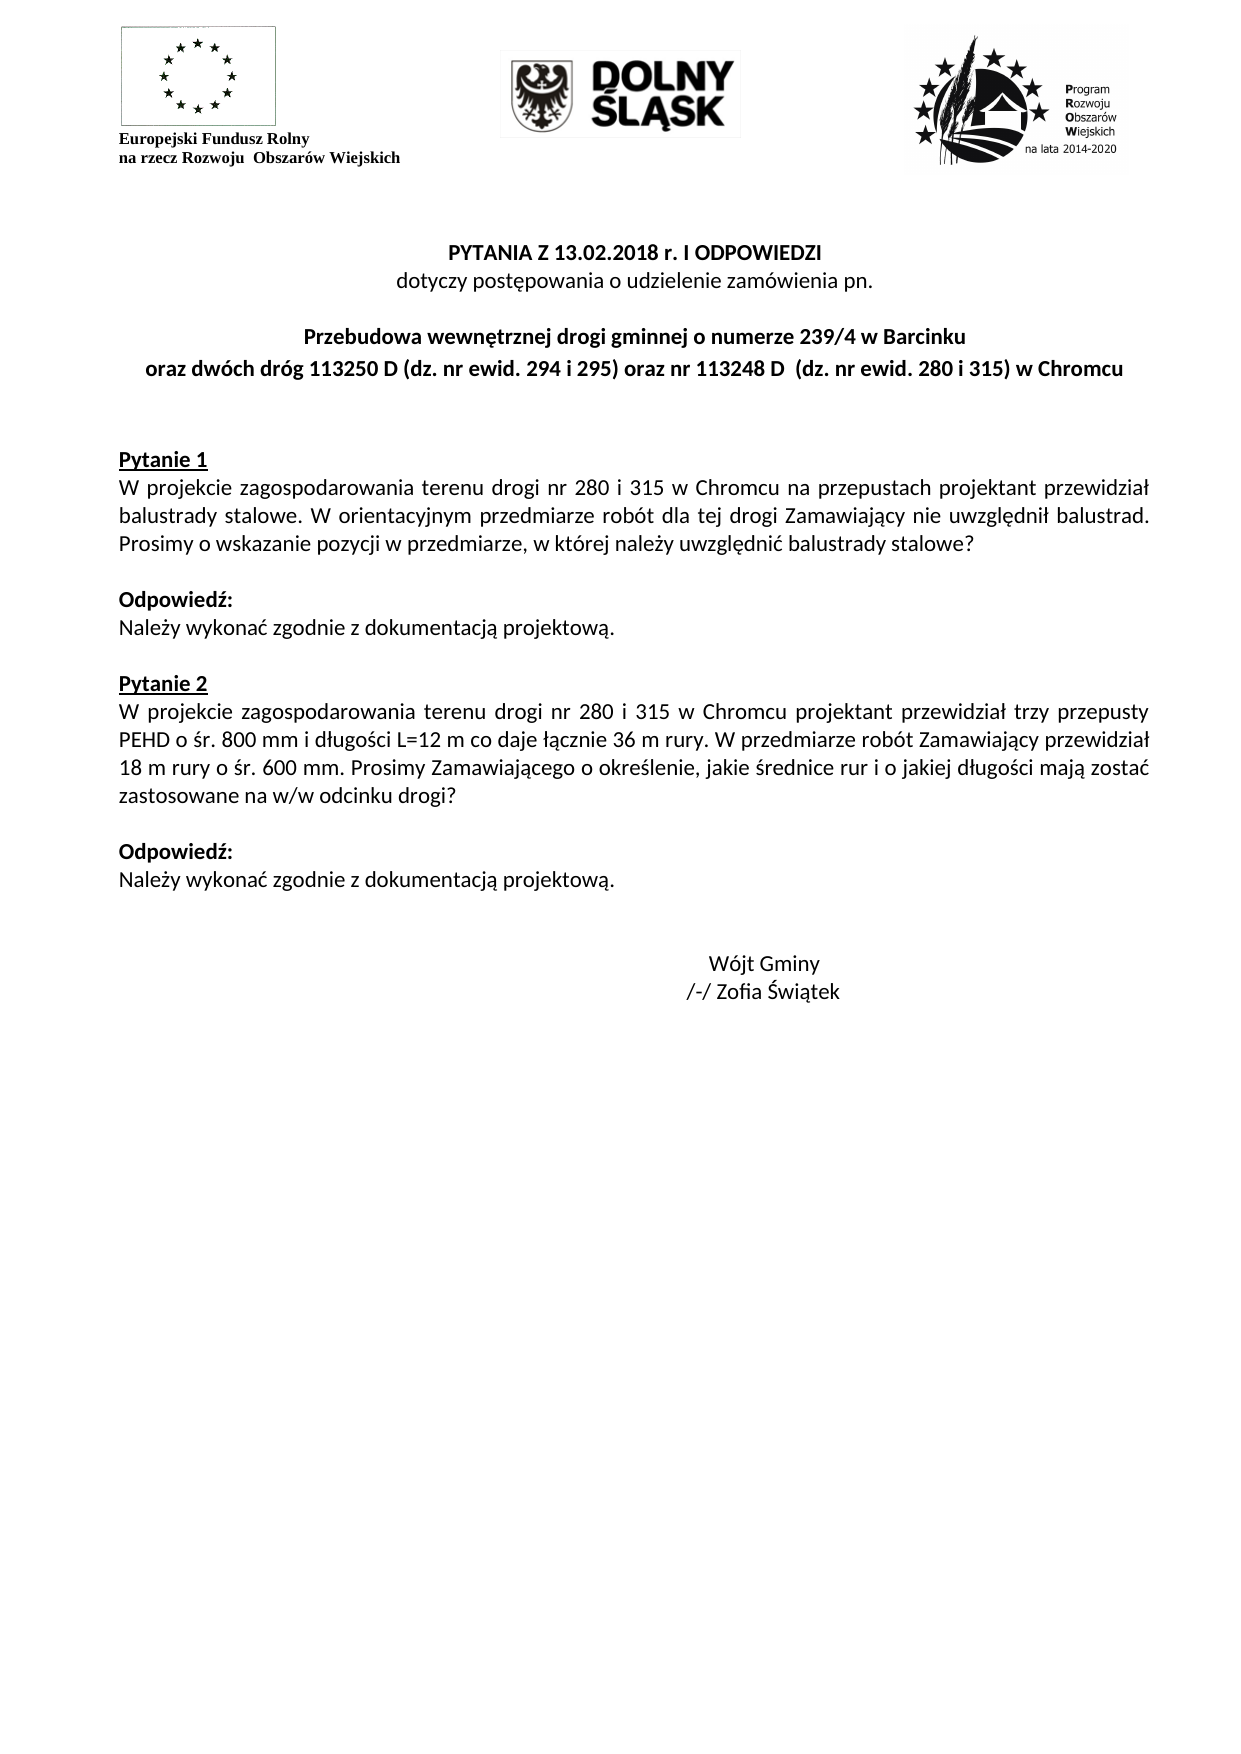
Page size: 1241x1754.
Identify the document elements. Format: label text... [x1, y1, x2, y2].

text oraz dwóch dróg 113250 D (dz. nr ewid. 294 i 295) oraz nr 113248 D (dz. nr ewid. 280 i 315) w Chromcu [119, 354, 1151, 382]
text /-/ Zofia Świątek [119, 977, 1151, 1005]
text Wójt Gminy [119, 949, 1151, 977]
picture [903, 24, 1129, 175]
text Należy wykonać zgodnie z dokumentacją projektową. [119, 613, 1151, 641]
text Odpowiedź: [119, 837, 1151, 865]
text Przebudowa wewnętrznej drogi gminnej o numerze 239/4 w Barcinku [119, 322, 1151, 350]
text dotyczy postępowania o udzielenie zamówienia pn. [119, 266, 1151, 294]
text W projekcie zagospodarowania terenu drogi nr 280 i 315 w Chromcu projektant przewidział trzy przepusty PEHD o śr. 800 mm i długości L=12 m co daje łącznie 36 m rury. W przedmiarze robót Zamawiający przewidział 18 m rury o śr. 600 mm. Prosimy Zamawiającego o określenie, jakie średnice rur i o jakiej długości mają zostać zastosowane na w/w odcinku drogi? [119, 697, 1151, 809]
text Należy wykonać zgodnie z dokumentacją projektową. [119, 865, 1151, 893]
text W projekcie zagospodarowania terenu drogi nr 280 i 315 w Chromcu na przepustach projektant przewidział balustrady stalowe. W orientacyjnym przedmiarze robót dla tej drogi Zamawiający nie uwzględnił balustrad. Prosimy o wskazanie pozycji w przedmiarze, w której należy uwzględnić balustrady stalowe? [119, 473, 1151, 557]
text Pytanie 1 [119, 445, 1151, 473]
text Pytanie 2 [119, 669, 1151, 697]
text Odpowiedź: [119, 585, 1151, 613]
text PYTANIA Z 13.02.2018 r. I ODPOWIEDZI [119, 238, 1151, 266]
picture [498, 48, 743, 140]
